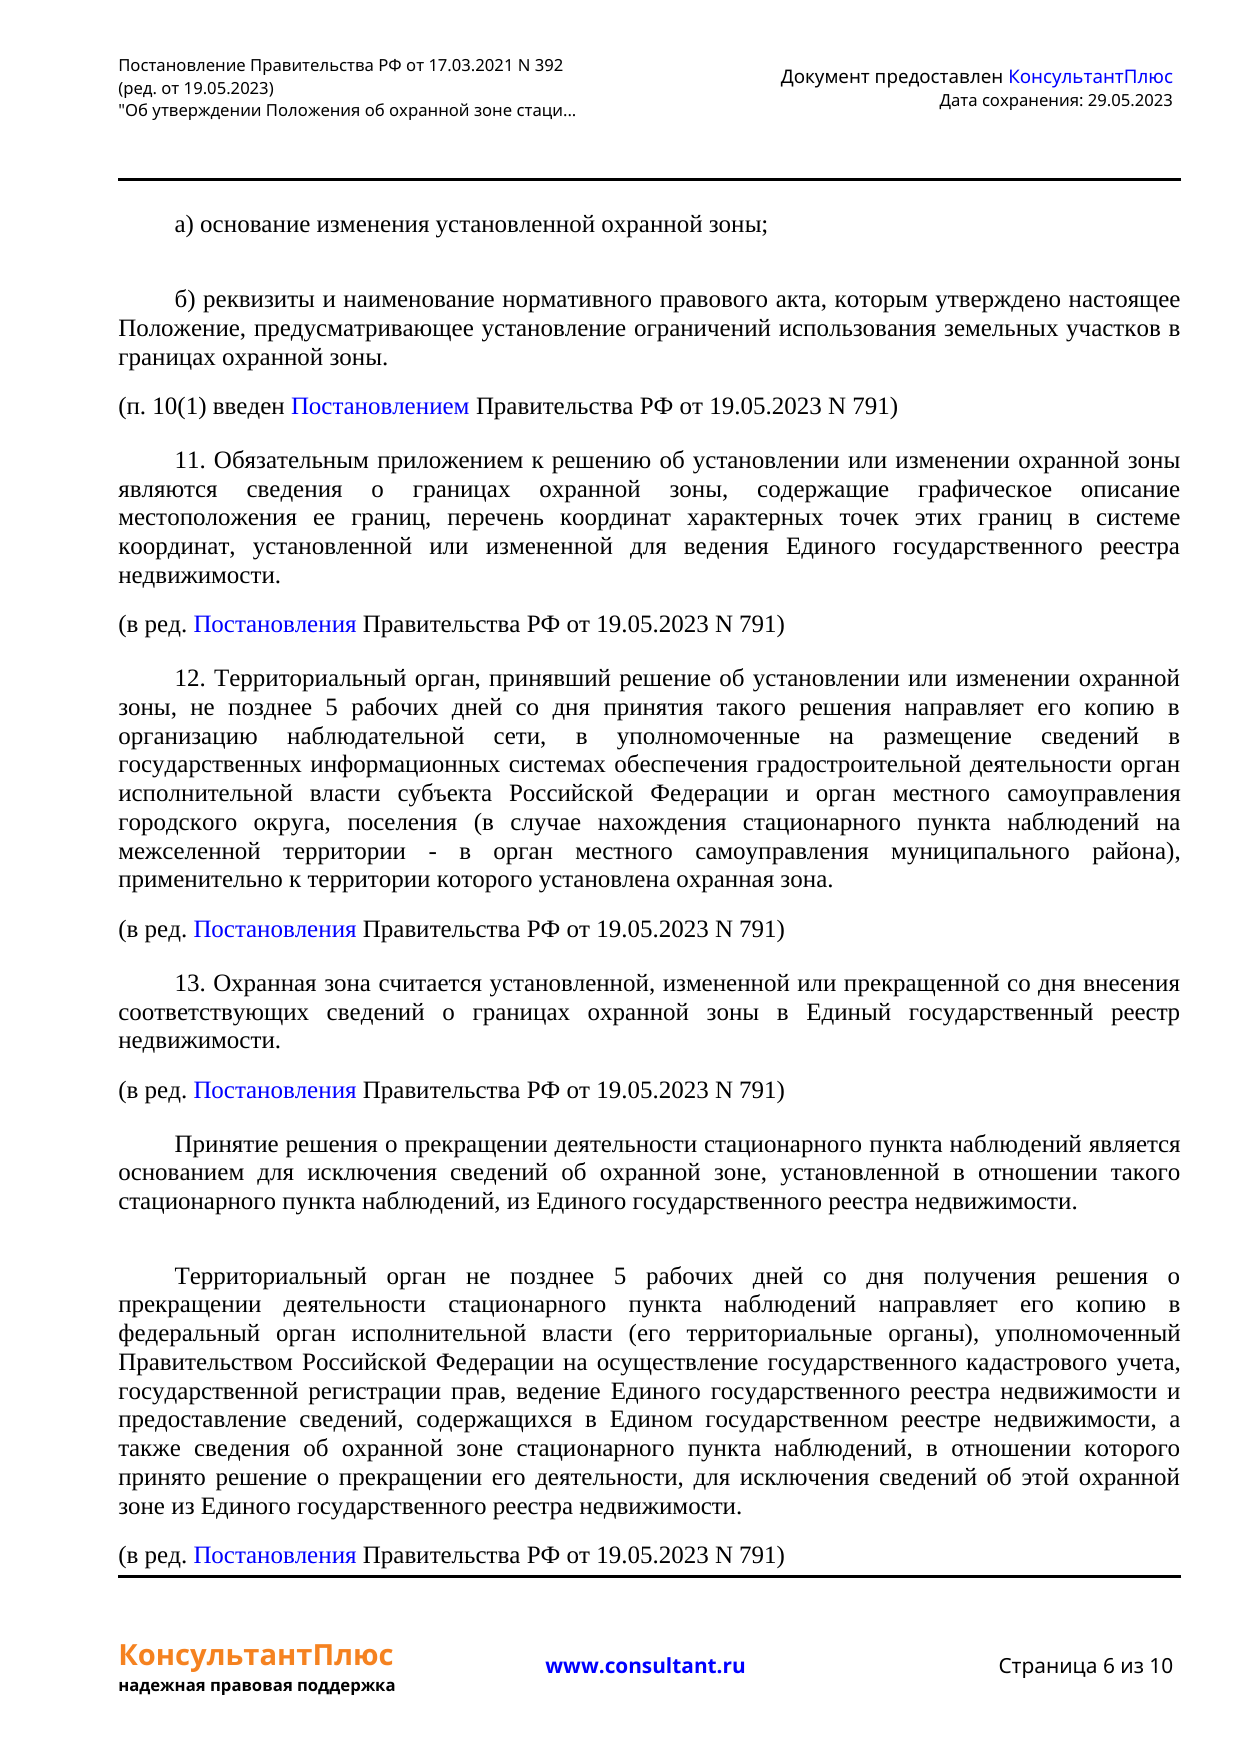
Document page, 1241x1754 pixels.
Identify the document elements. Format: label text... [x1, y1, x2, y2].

text (в ред. Постановления Правительства РФ от 19.05.2023 N 791) [118, 609, 1181, 638]
text (в ред. Постановления Правительства РФ от 19.05.2023 N 791) [118, 914, 1181, 943]
text Принятие решения о прекращении деятельности стационарного пункта наблюдений является основанием для исключения сведений об охранной зоне, установленной в отношении такого стационарного пункта наблюдений, из Единого государственного реестра недвижимости. [118, 1129, 1181, 1215]
text 11. Обязательным приложением к решению об установлении или изменении охранной зоны являются сведения о границах охранной зоны, содержащие графическое описание местоположения ее границ, перечень координат характерных точек этих границ в системе координат, установленной или измененной для ведения Единого государственного реестра недвижимости. [118, 445, 1181, 589]
text Территориальный орган не позднее 5 рабочих дней со дня получения решения о прекращении деятельности стационарного пункта наблюдений направляет его копию в федеральный орган исполнительной власти (его территориальные органы), уполномоченный Правительством Российской Федерации на осуществление государственного кадастрового учета, государственной регистрации прав, ведение Единого государственного реестра недвижимости и предоставление сведений, содержащихся в Едином государственном реестре недвижимости, а также сведения об охранной зоне стационарного пункта наблюдений, в отношении которого принято решение о прекращении его деятельности, для исключения сведений об этой охранной зоне из Единого государственного реестра недвижимости. [118, 1261, 1181, 1519]
text б) реквизиты и наименование нормативного правового акта, которым утверждено настоящее Положение, предусматривающее установление ограничений использования земельных участков в границах охранной зоны. [118, 284, 1181, 370]
text а) основание изменения установленной охранной зоны; [118, 209, 1181, 238]
text 12. Территориальный орган, принявший решение об установлении или изменении охранной зоны, не позднее 5 рабочих дней со дня принятия такого решения направляет его копию в организацию наблюдательной сети, в уполномоченные на размещение сведений в государственных информационных системах обеспечения градостроительной деятельности орган исполнительной власти субъекта Российской Федерации и орган местного самоуправления городского округа, поселения (в случае нахождения стационарного пункта наблюдений на межселенной территории - в орган местного самоуправления муниципального района), применительно к территории которого установлена охранная зона. [118, 663, 1181, 893]
text (в ред. Постановления Правительства РФ от 19.05.2023 N 791) [118, 1075, 1181, 1104]
text (п. 10(1) введен Постановлением Правительства РФ от 19.05.2023 N 791) [118, 391, 1181, 420]
text (в ред. Постановления Правительства РФ от 19.05.2023 N 791) [118, 1540, 1181, 1569]
text 13. Охранная зона считается установленной, измененной или прекращенной со дня внесения соответствующих сведений о границах охранной зоны в Единый государственный реестр недвижимости. [118, 968, 1181, 1054]
